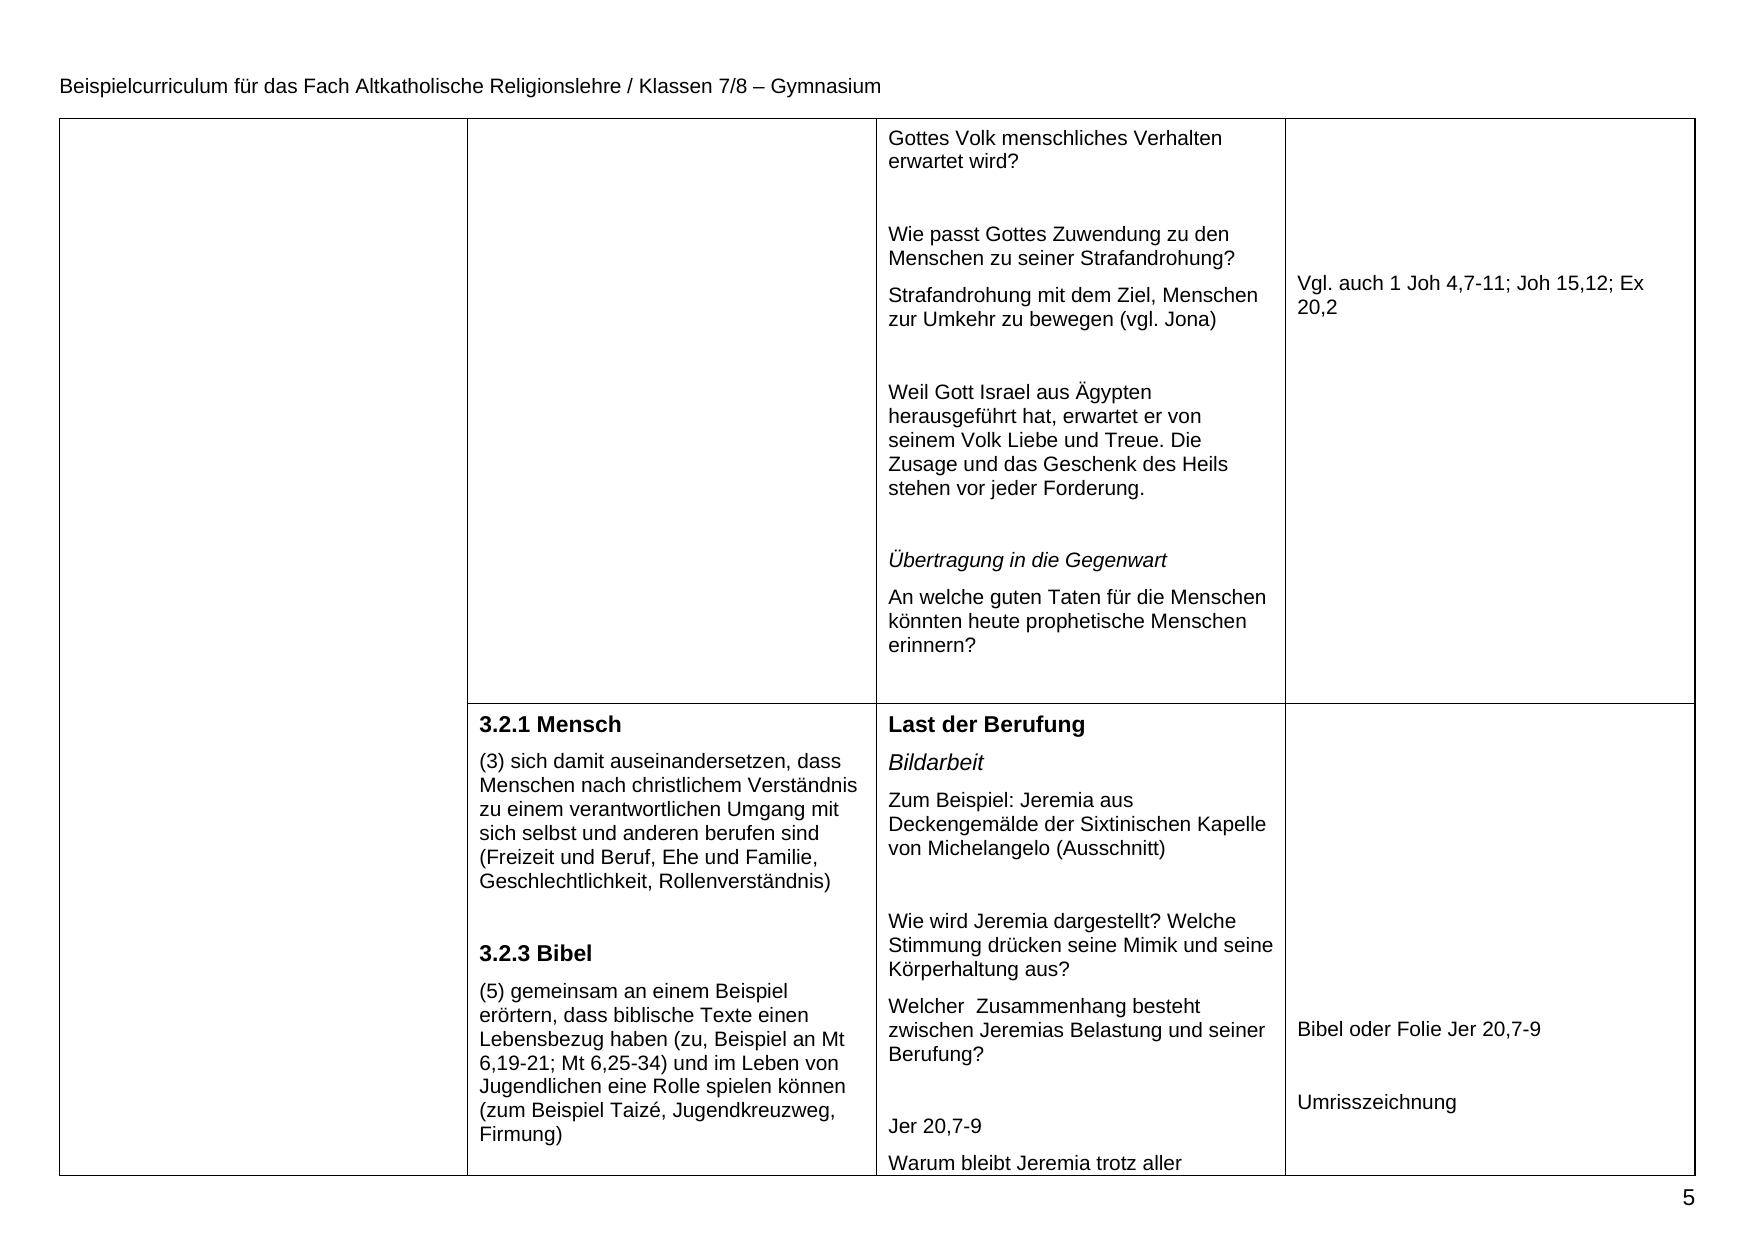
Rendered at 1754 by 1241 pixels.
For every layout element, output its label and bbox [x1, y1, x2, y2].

table_cell [1286, 704, 1694, 1175]
table_cell [877, 704, 1285, 1175]
table_cell [468, 704, 876, 1175]
table_cell [1286, 119, 1694, 703]
